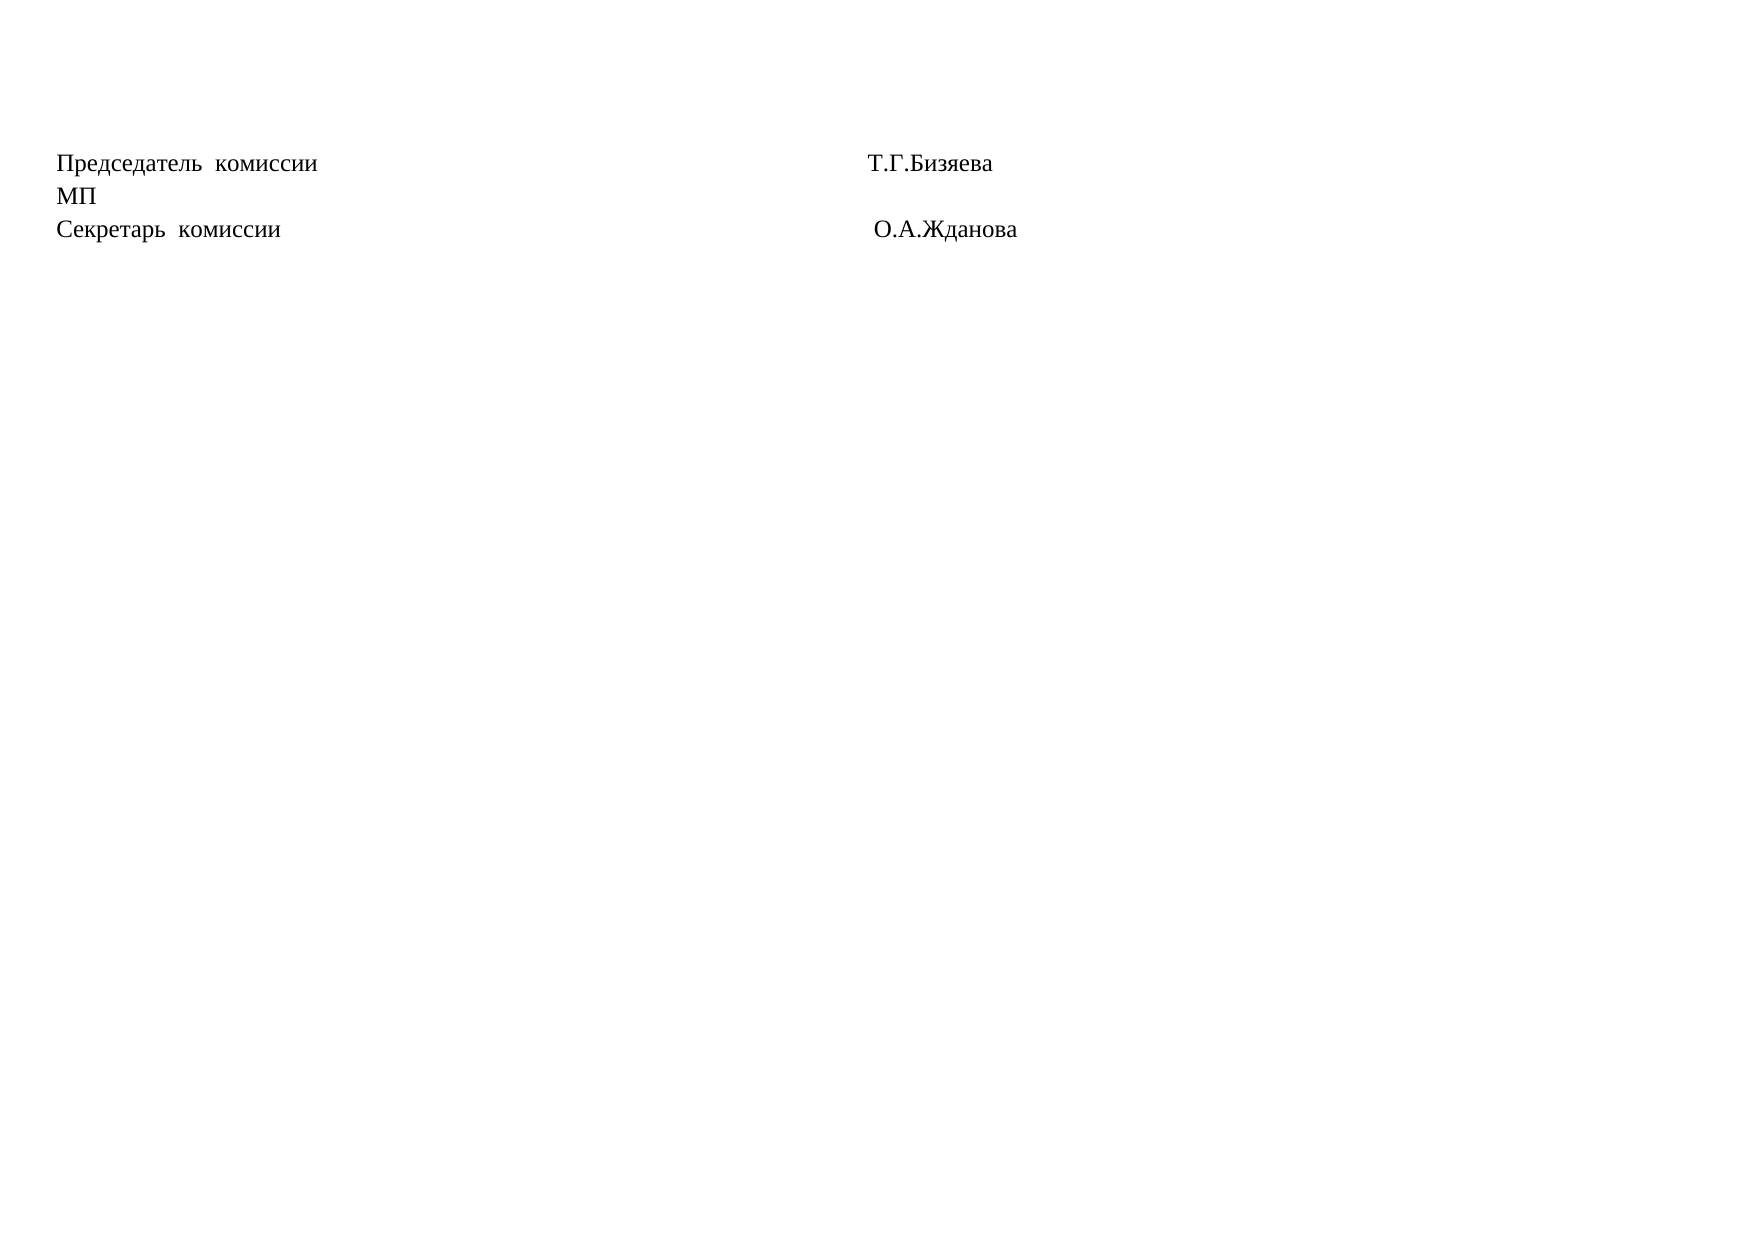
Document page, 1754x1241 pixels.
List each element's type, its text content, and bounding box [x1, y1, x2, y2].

text МП [56, 181, 1734, 209]
text Секретарь комиссии О.А.Жданова [56, 214, 1660, 242]
text Председатель комиссии Т.Г.Бизяева [56, 148, 1734, 176]
